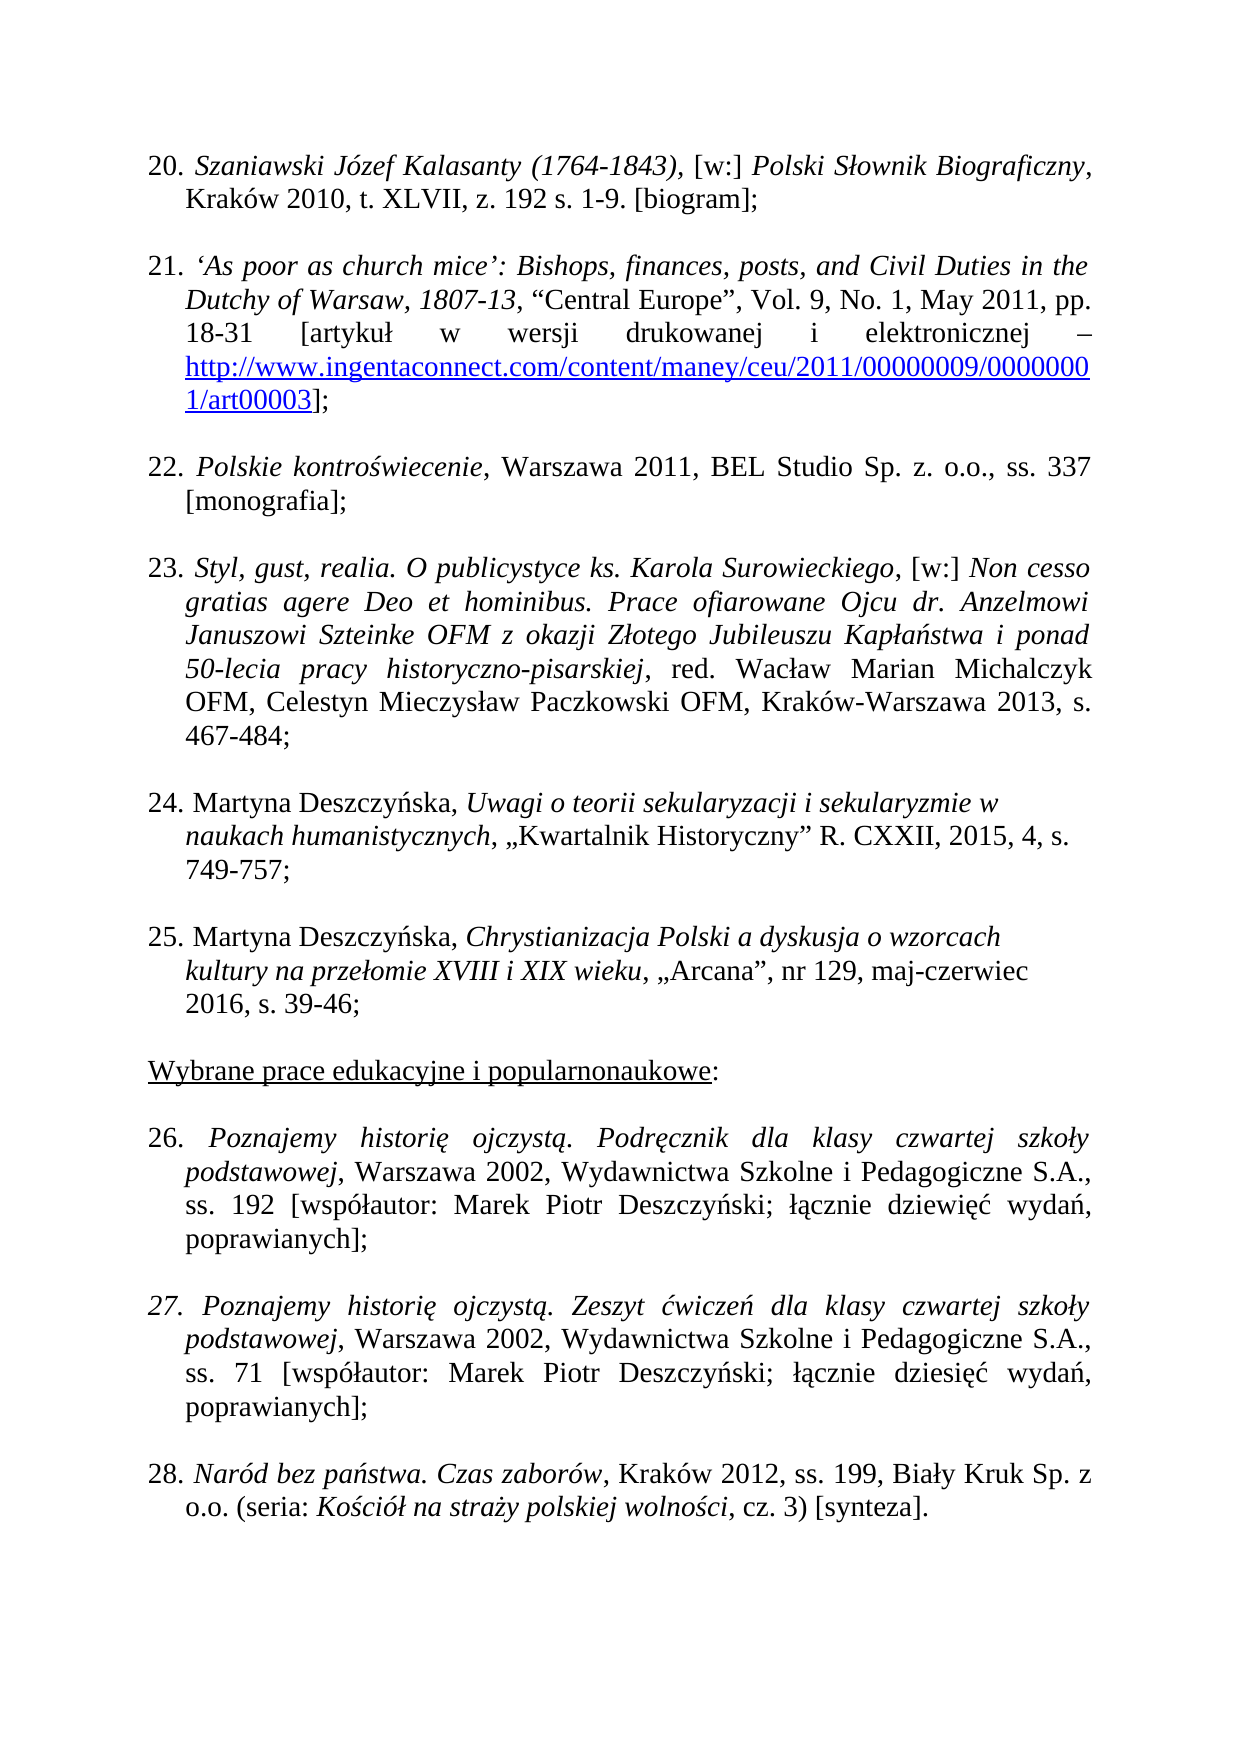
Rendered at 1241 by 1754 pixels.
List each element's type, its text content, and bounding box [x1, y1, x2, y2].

list ‘As poor as church mice’: Bishops, finances, posts, and Civil Duties in the Dutchy of Warsaw, 1807-13, “Central Europe”, Vol. 9, No. 1, May 2011, pp. 18-31 [artykuł w wersji drukowanej i elektronicznej – http://www.ingentaconnect.com/content/maney/ceu/2011/00000009/00000001/art00003]; [148, 248, 1093, 416]
list Styl, gust, realia. O publicystyce ks. Karola Surowieckiego, [w:] Non cesso gratias agere Deo et hominibus. Prace ofiarowane Ojcu dr. Anzelmowi Januszowi Szteinke OFM z okazji Złotego Jubileuszu Kapłaństwa i ponad 50-lecia pracy historyczno-pisarskiej, red. Wacław Marian Michalczyk OFM, Celestyn Mieczysław Paczkowski OFM, Kraków-Warszawa 2013, s. 467-484; [148, 550, 1093, 751]
list Naród bez państwa. Czas zaborów, Kraków 2012, ss. 199, Biały Kruk Sp. z o.o. (seria: Kościół na straży polskiej wolności, cz. 3) [synteza]. [148, 1456, 1093, 1523]
list Polskie kontroświecenie, Warszawa 2011, BEL Studio Sp. z. o.o., ss. 337 [monografia]; [148, 449, 1093, 517]
text Wybrane prace edukacyjne i popularnonaukowe: [148, 1053, 1093, 1087]
list Martyna Deszczyńska, Uwagi o teorii sekularyzacji i sekularyzmie w naukach humanistycznych, „Kwartalnik Historyczny” R. CXXII, 2015, 4, s. 749-757; [148, 785, 1093, 886]
list Martyna Deszczyńska, Chrystianizacja Polski a dyskusja o wzorcach kultury na przełomie XVIII i XIX wieku, „Arcana”, nr 129, maj-czerwiec 2016, s. 39-46; [148, 919, 1093, 1020]
list Szaniawski Józef Kalasanty (1764-1843), [w:] Polski Słownik Biograficzny, Kraków 2010, t. XLVII, z. 192 s. 1-9. [biogram]; [148, 148, 1093, 215]
list Poznajemy historię ojczystą. Zeszyt ćwiczeń dla klasy czwartej szkoły podstawowej, Warszawa 2002, Wydawnictwa Szkolne i Pedagogiczne S.A., ss. 71 [współautor: Marek Piotr Deszczyński; łącznie dziesięć wydań, poprawianych]; [148, 1288, 1093, 1422]
list Poznajemy historię ojczystą. Podręcznik dla klasy czwartej szkoły podstawowej, Warszawa 2002, Wydawnictwa Szkolne i Pedagogiczne S.A., ss. 192 [współautor: Marek Piotr Deszczyński; łącznie dziewięć wydań, poprawianych]; [148, 1120, 1093, 1254]
